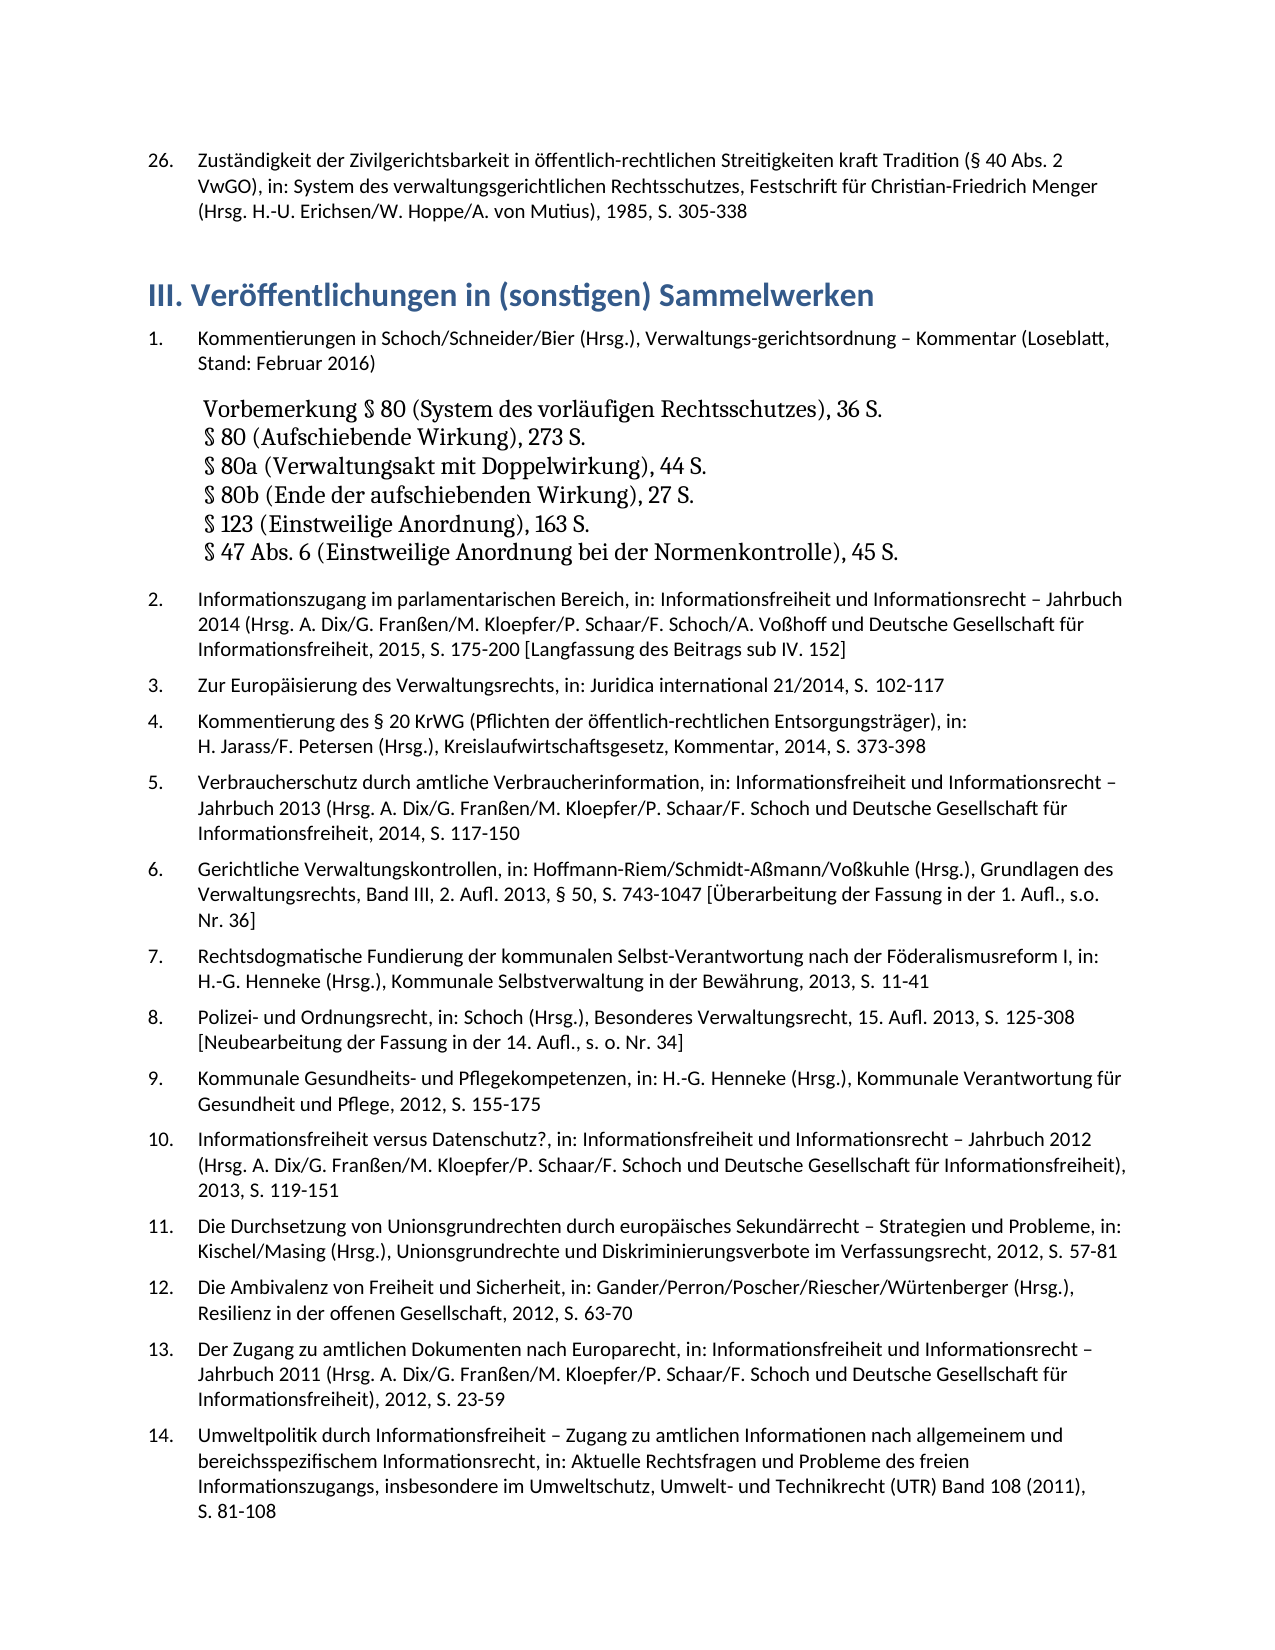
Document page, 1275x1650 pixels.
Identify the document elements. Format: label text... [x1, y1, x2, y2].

list Der Zugang zu amtlichen Dokumenten nach Europarecht, in: Informationsfreiheit und Informationsrecht – Jahrbuch 2011 (Hrsg. A. Dix/G. Franßen/M. Kloepfer/P. Schaar/F. Schoch und Deutsche Gesellschaft für Informationsfreiheit), 2012, S. 23-59 [148, 1336, 1127, 1412]
list Gerichtliche Verwaltungskontrollen, in: Hoffmann-Riem/Schmidt-Aßmann/Voßkuhle (Hrsg.), Grundlagen des Verwaltungsrechts, Band III, 2. Aufl. 2013, § 50, S. 743-1047 [Überarbeitung der Fassung in der 1. Aufl., s.o. Nr. 36] [148, 856, 1127, 932]
text Vorbemerkung § 80 (System des vorläufigen Rechtsschutzes), 36 S. § 80 (Aufschiebende Wirkung), 273 S. § 80a (Verwaltungsakt mit Doppelwirkung), 44 S. § 80b (Ende der aufschiebenden Wirkung), 27 S. § 123 (Einstweilige Anordnung), 163 S. § 47 Abs. 6 (Einstweilige Anordnung bei der Normenkontrolle), 45 S. [148, 394, 1127, 567]
list Verbraucherschutz durch amtliche Verbraucherinformation, in: Informationsfreiheit und Informationsrecht – Jahrbuch 2013 (Hrsg. A. Dix/G. Franßen/M. Kloepfer/P. Schaar/F. Schoch und Deutsche Gesellschaft für Informationsfreiheit, 2014, S. 117-150 [148, 769, 1127, 846]
list Kommentierung des § 20 KrWG (Pflichten der öffentlich-rechtlichen Entsorgungsträger), in: H. Jarass/F. Petersen (Hrsg.), Kreislaufwirtschaftsgesetz, Kommentar, 2014, S. 373-398 [148, 708, 1127, 759]
list Rechtsdogmatische Fundierung der kommunalen Selbst-Verantwortung nach der Föderalismusreform I, in: H.-G. Henneke (Hrsg.), Kommunale Selbstverwaltung in der Bewährung, 2013, S. 11-41 [148, 943, 1127, 994]
list Informationszugang im parlamentarischen Bereich, in: Informationsfreiheit und Informationsrecht – Jahrbuch 2014 (Hrsg. A. Dix/G. Franßen/M. Kloepfer/P. Schaar/F. Schoch/A. Voßhoff und Deutsche Gesellschaft für Informationsfreiheit, 2015, S. 175-200 [Langfassung des Beitrags sub IV. 152] [148, 586, 1127, 662]
list Die Durchsetzung von Unionsgrundrechten durch europäisches Sekundärrecht – Strategien und Probleme, in: Kischel/Masing (Hrsg.), Unionsgrundrechte und Diskriminierungsverbote im Verfassungsrecht, 2012, S. 57-81 [148, 1213, 1127, 1264]
list Polizei- und Ordnungsrecht, in: Schoch (Hrsg.), Besonderes Verwaltungsrecht, 15. Aufl. 2013, S. 125-308 [Neubearbeitung der Fassung in der 14. Aufl., s. o. Nr. 34] [148, 1004, 1127, 1055]
list Kommunale Gesundheits- und Pflegekompetenzen, in: H.-G. Henneke (Hrsg.), Kommunale Verantwortung für Gesundheit und Pflege, 2012, S. 155-175 [148, 1065, 1127, 1116]
list Kommentierungen in Schoch/Schneider/Bier (Hrsg.), Verwaltungs-gerichtsordnung – Kommentar (Loseblatt, Stand: Februar 2016) [148, 325, 1127, 376]
list Umweltpolitik durch Informationsfreiheit – Zugang zu amtlichen Informationen nach allgemeinem und bereichsspezifischem Informationsrecht, in: Aktuelle Rechtsfragen und Probleme des freien Informationszugangs, insbesondere im Umweltschutz, Umwelt- und Technikrecht (UTR) Band 108 (2011), S. 81-108 [148, 1422, 1127, 1524]
list Zuständigkeit der Zivilgerichtsbarkeit in öffentlich-rechtlichen Streitigkeiten kraft Tradition (§ 40 Abs. 2 VwGO), in: System des verwaltungsgerichtlichen Rechtsschutzes, Festschrift für Christian-Friedrich Menger (Hrsg. H.-U. Erichsen/W. Hoppe/A. von Mutius), 1985, S. 305-338 [148, 148, 1127, 224]
list Zur Europäisierung des Verwaltungsrechts, in: Juridica international 21/2014, S. 102-117 [148, 672, 1127, 698]
list Die Ambivalenz von Freiheit und Sicherheit, in: Gander/Perron/Poscher/Riescher/Würtenberger (Hrsg.), Resilienz in der offenen Gesellschaft, 2012, S. 63-70 [148, 1274, 1127, 1325]
list Informationsfreiheit versus Datenschutz?, in: Informationsfreiheit und Informationsrecht – Jahrbuch 2012 (Hrsg. A. Dix/G. Franßen/M. Kloepfer/P. Schaar/F. Schoch und Deutsche Gesellschaft für Informationsfreiheit), 2013, S. 119-151 [148, 1127, 1127, 1203]
subtitle III. Veröffentlichungen in (sonstigen) Sammelwerken [148, 274, 1127, 314]
